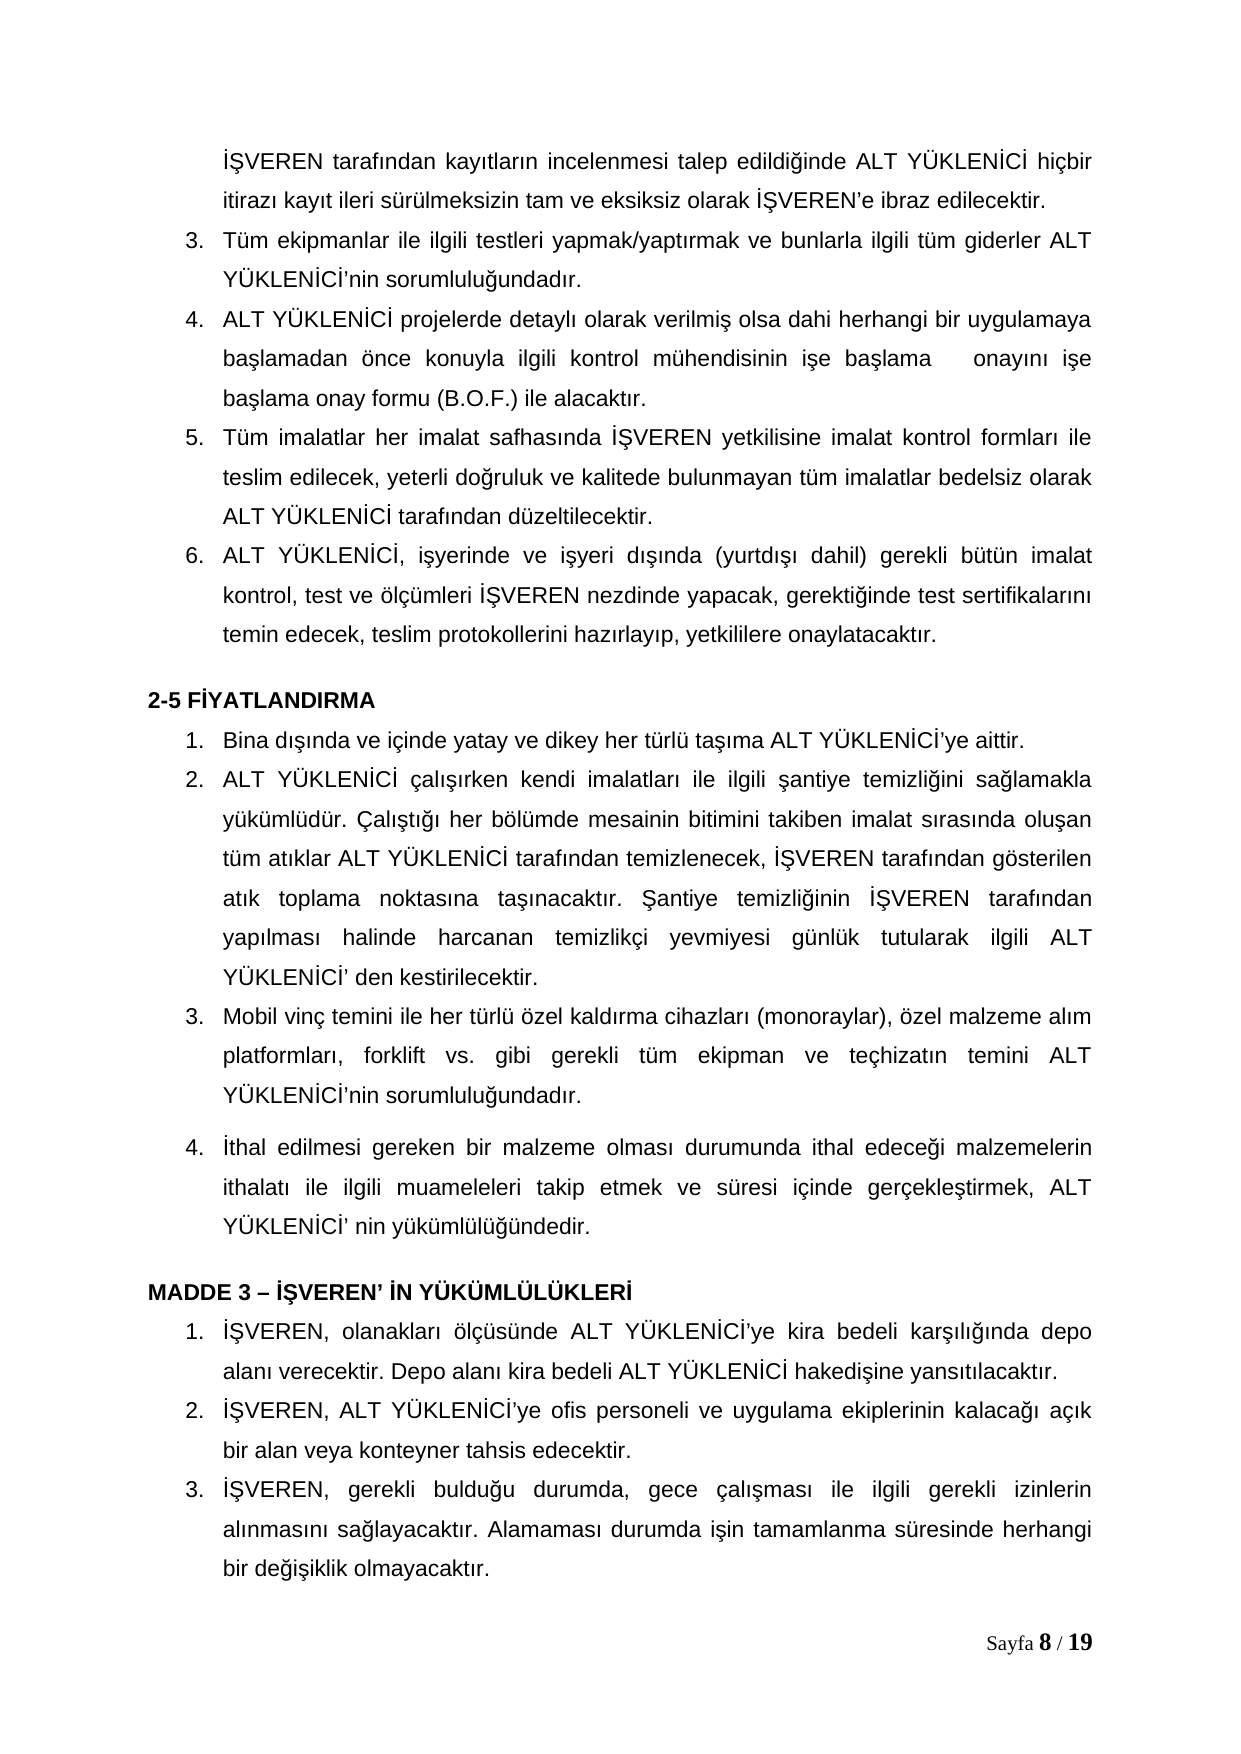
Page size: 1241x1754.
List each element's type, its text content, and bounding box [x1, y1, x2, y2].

list ALT YÜKLENİCİ projelerde detaylı olarak verilmiş olsa dahi herhangi bir uygulamaya başlamadan önce konuyla ilgili kontrol mühendisinin işe başlama onayını işe başlama onay formu (B.O.F.) ile alacaktır. [185, 306, 1093, 411]
list İthal edilmesi gereken bir malzeme olması durumunda ithal edeceği malzemelerin ithalatı ile ilgili muameleleri takip etmek ve süresi içinde gerçekleştirmek, ALT YÜKLENİCİ’ nin yükümlülüğündedir. [185, 1134, 1093, 1239]
list Bina dışında ve içinde yatay ve dikey her türlü taşıma ALT YÜKLENİCİ’ye aittir. [185, 727, 1093, 753]
list ALT YÜKLENİCİ, işyerinde ve işyeri dışında (yurtdışı dahil) gerekli bütün imalat kontrol, test ve ölçümleri İŞVEREN nezdinde yapacak, gerektiğinde test sertifikalarını temin edecek, teslim protokollerini hazırlayıp, yetkililere onaylatacaktır. [185, 542, 1093, 648]
list ALT YÜKLENİCİ çalışırken kendi imalatları ile ilgili şantiye temizliğini sağlamakla yükümlüdür. Çalıştığı her bölümde mesainin bitimini takiben imalat sırasında oluşan tüm atıklar ALT YÜKLENİCİ tarafından temizlenecek, İŞVEREN tarafından gösterilen atık toplama noktasına taşınacaktır. Şantiye temizliğinin İŞVEREN tarafından yapılması halinde harcanan temizlikçi yevmiyesi günlük tutularak ilgili ALT YÜKLENİCİ’ den kestirilecektir. [185, 766, 1093, 990]
list İŞVEREN, olanakları ölçüsünde ALT YÜKLENİCİ’ye kira bedeli karşılığında depo alanı verecektir. Depo alanı kira bedeli ALT YÜKLENİCİ hakedişine yansıtılacaktır. [185, 1318, 1093, 1384]
subtitle MADDE 3 – İŞVEREN’ İN YÜKÜMLÜLÜKLERİ [148, 1279, 1093, 1305]
list İŞVEREN, ALT YÜKLENİCİ’ye ofis personeli ve uygulama ekiplerinin kalacağı açık bir alan veya konteyner tahsis edecektir. [185, 1397, 1093, 1463]
list Tüm imalatlar her imalat safhasında İŞVEREN yetkilisine imalat kontrol formları ile teslim edilecek, yeterli doğruluk ve kalitede bulunmayan tüm imalatlar bedelsiz olarak ALT YÜKLENİCİ tarafından düzeltilecektir. [185, 424, 1093, 529]
list İŞVEREN, gerekli bulduğu durumda, gece çalışması ile ilgili gerekli izinlerin alınmasını sağlayacaktır. Alamaması durumda işin tamamlanma süresinde herhangi bir değişiklik olmayacaktır. [185, 1476, 1093, 1581]
subtitle 2-5 FİYATLANDIRMA [148, 687, 1093, 713]
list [185, 148, 1093, 213]
list Mobil vinç temini ile her türlü özel kaldırma cihazları (monoraylar), özel malzeme alım platformları, forklift vs. gibi gerekli tüm ekipman ve teçhizatın temini ALT YÜKLENİCİ’nin sorumluluğundadır. [185, 1003, 1093, 1108]
list Tüm ekipmanlar ile ilgili testleri yapmak/yaptırmak ve bunlarla ilgili tüm giderler ALT YÜKLENİCİ’nin sorumluluğundadır. [185, 227, 1093, 292]
